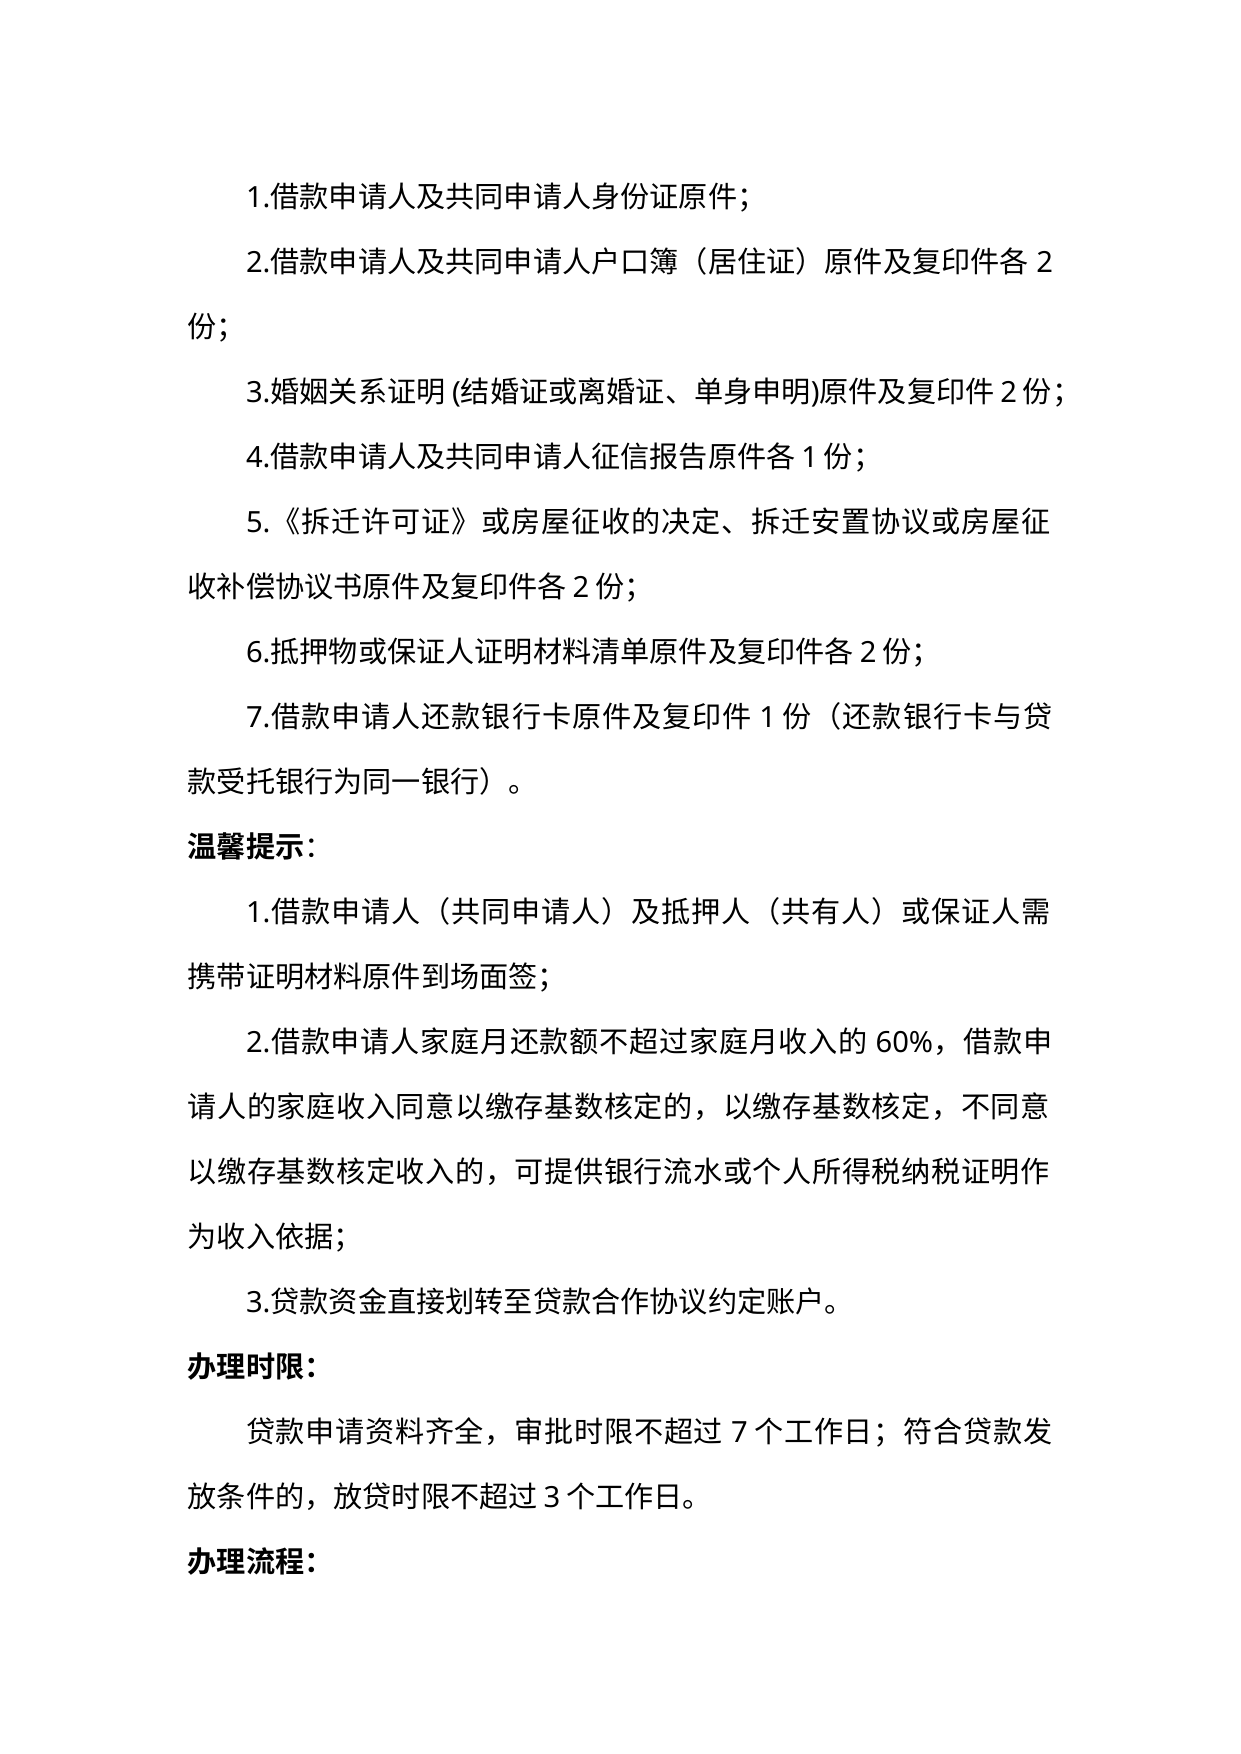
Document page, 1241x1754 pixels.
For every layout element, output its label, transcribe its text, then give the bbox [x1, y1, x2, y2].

text 温馨提示： [187, 812, 1053, 877]
text 3.婚姻关系证明 (结婚证或离婚证、单身申明)原件及复印件2份； [187, 357, 1053, 422]
text 6.抵押物或保证人证明材料清单原件及复印件各2份； [187, 617, 1053, 682]
text 办理流程： [187, 1527, 1053, 1592]
text 贷款申请资料齐全，审批时限不超过7个工作日；符合贷款发放条件的，放贷时限不超过3个工作日。 [187, 1397, 1053, 1527]
text 5.《拆迁许可证》或房屋征收的决定、拆迁安置协议或房屋征收补偿协议书原件及复印件各2份； [187, 487, 1053, 617]
text 办理时限： [187, 1332, 1053, 1397]
text 2.借款申请人及共同申请人户口簿（居住证）原件及复印件各2份； [187, 227, 1053, 357]
text 7.借款申请人还款银行卡原件及复印件1份（还款银行卡与贷款受托银行为同一银行）。 [187, 682, 1053, 812]
text 1.借款申请人及共同申请人身份证原件； [187, 162, 1053, 227]
text 1.借款申请人（共同申请人）及抵押人（共有人）或保证人需携带证明材料原件到场面签； [187, 877, 1053, 1007]
text 4.借款申请人及共同申请人征信报告原件各1份； [187, 422, 1053, 487]
text 3.贷款资金直接划转至贷款合作协议约定账户。 [187, 1267, 1053, 1332]
text 2.借款申请人家庭月还款额不超过家庭月收入的60%，借款申请人的家庭收入同意以缴存基数核定的，以缴存基数核定，不同意以缴存基数核定收入的，可提供银行流水或个人所得税纳税证明作为收入依据； [187, 1007, 1053, 1267]
